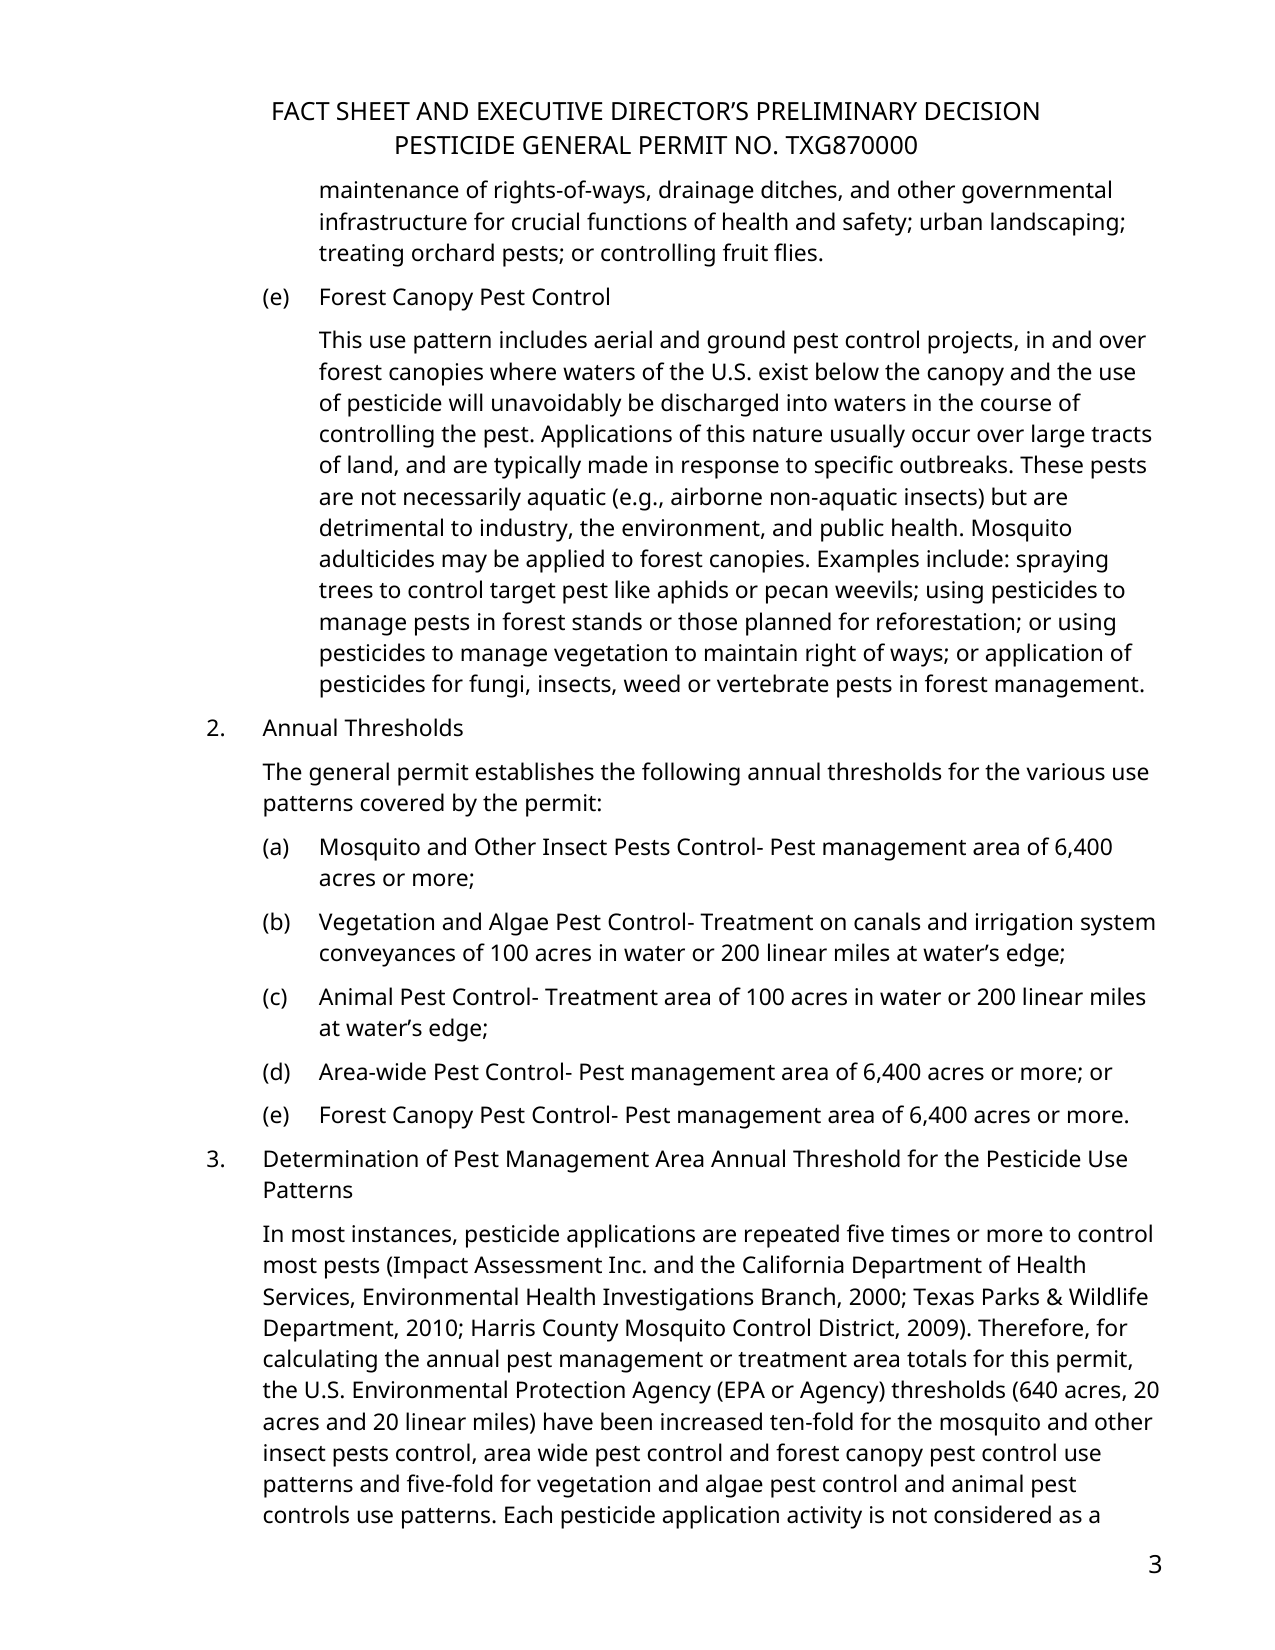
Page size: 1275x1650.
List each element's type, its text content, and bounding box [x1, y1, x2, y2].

list Annual Thresholds [206, 712, 1162, 743]
list Forest Canopy Pest Control- Pest management area of 6,400 acres or more. [262, 1099, 1162, 1131]
list Forest Canopy Pest Control [262, 281, 1162, 312]
list Animal Pest Control- Treatment area of 100 acres in water or 200 linear miles at water’s edge; [262, 981, 1162, 1043]
text This use pattern includes aerial and ground pest control projects, in and over forest canopies where waters of the U.S. exist below the canopy and the use of pesticide will unavoidably be discharged into waters in the course of controlling the pest. Applications of this nature usually occur over large tracts of land, and are typically made in response to specific outbreaks. These pests are not necessarily aquatic (e.g., airborne non-aquatic insects) but are detrimental to industry, the environment, and public health. Mosquito adulticides may be applied to forest canopies. Examples include: spraying trees to control target pest like aphids or pecan weevils; using pesticides to manage pests in forest stands or those planned for reforestation; or using pesticides to manage vegetation to maintain right of ways; or application of pesticides for fungi, insects, weed or vertebrate pests in forest management. [319, 324, 1162, 699]
list Determination of Pest Management Area Annual Threshold for the Pesticide Use Patterns [206, 1143, 1162, 1206]
list Vegetation and Algae Pest Control- Treatment on canals and irrigation system conveyances of 100 acres in water or 200 linear miles at water’s edge; [262, 906, 1162, 968]
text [319, 174, 1162, 268]
list Mosquito and Other Insect Pests Control- Pest management area of 6,400 acres or more; [262, 831, 1162, 893]
list Area-wide Pest Control- Pest management area of 6,400 acres or more; or [262, 1056, 1162, 1087]
text The general permit establishes the following annual thresholds for the various use patterns covered by the permit: [262, 756, 1162, 818]
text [262, 1218, 1162, 1531]
